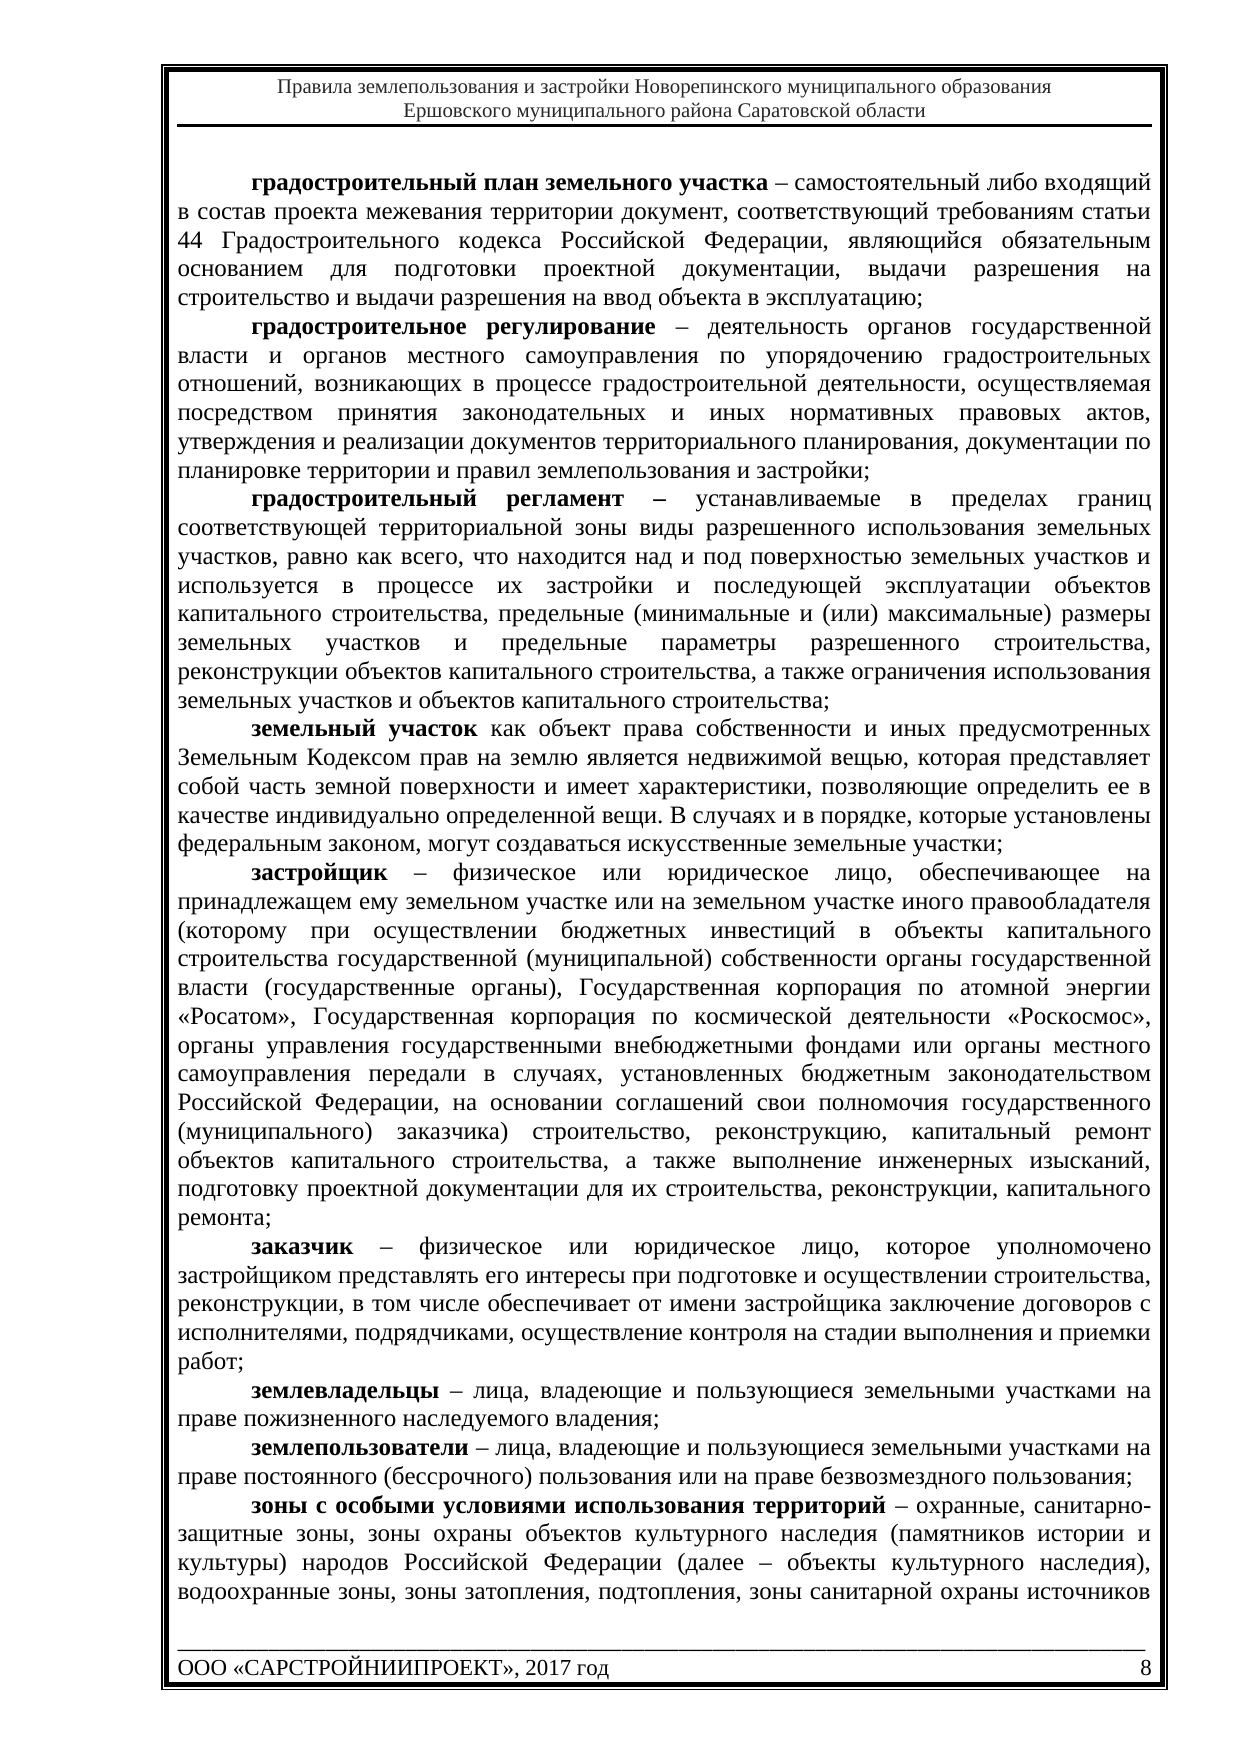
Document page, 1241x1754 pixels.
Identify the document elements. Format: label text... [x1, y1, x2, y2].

text градостроительный план земельного участка – самостоятельный либо входящий в состав проекта межевания территории документ, соответствующий требованиям статьи 44 Градостроительного кодекса Российской Федерации, являющийся обязательным основанием для подготовки проектной документации, выдачи разрешения на строительство и выдачи разрешения на ввод объекта в эксплуатацию; [177, 167, 1152, 311]
text землевладельцы – лица, владеющие и пользующиеся земельными участками на праве пожизненного наследуемого владения; [177, 1375, 1152, 1432]
text земельный участок как объект права собственности и иных предусмотренных Земельным Кодексом прав на землю является недвижимой вещью, которая представляет собой часть земной поверхности и имеет характеристики, позволяющие определить ее в качестве индивидуально определенной вещи. В случаях и в порядке, которые установлены федеральным законом, могут создаваться искусственные земельные участки; [177, 713, 1152, 857]
text градостроительное регулирование – деятельность органов государственной власти и органов местного самоуправления по упорядочению градостроительных отношений, возникающих в процессе градостроительной деятельности, осуществляемая посредством принятия законодательных и иных нормативных правовых актов, утверждения и реализации документов территориального планирования, документации по планировке территории и правил землепользования и застройки; [177, 311, 1152, 483]
text градостроительный регламент – устанавливаемые в пределах границ соответствующей территориальной зоны виды разрешенного использования земельных участков, равно как всего, что находится над и под поверхностью земельных участков и используется в процессе их застройки и последующей эксплуатации объектов капитального строительства, предельные (минимальные и (или) максимальные) размеры земельных участков и предельные параметры разрешенного строительства, реконструкции объектов капитального строительства, а также ограничения использования земельных участков и объектов капитального строительства; [177, 483, 1152, 713]
text заказчик – физическое или юридическое лицо, которое уполномочено застройщиком представлять его интересы при подготовке и осуществлении строительства, реконструкции, в том числе обеспечивает от имени застройщика заключение договоров с исполнителями, подрядчиками, осуществление контроля на стадии выполнения и приемки работ; [177, 1231, 1152, 1375]
text землепользователи – лица, владеющие и пользующиеся земельными участками на праве постоянного (бессрочного) пользования или на праве безвозмездного пользования; [177, 1432, 1152, 1490]
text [177, 1490, 1152, 1605]
text застройщик – физическое или юридическое лицо, обеспечивающее на принадлежащем ему земельном участке или на земельном участке иного правообладателя (которому при осуществлении бюджетных инвестиций в объекты капитального строительства государственной (муниципальной) собственности органы государственной власти (государственные органы), Государственная корпорация по атомной энергии «Росатом», Государственная корпорация по космической деятельности «Роскосмос», органы управления государственными внебюджетными фондами или органы местного самоуправления передали в случаях, установленных бюджетным законодательством Российской Федерации, на основании соглашений свои полномочия государственного (муниципального) заказчика) строительство, реконструкцию, капитальный ремонт объектов капитального строительства, а также выполнение инженерных изысканий, подготовку проектной документации для их строительства, реконструкции, капитального ремонта; [177, 857, 1152, 1231]
